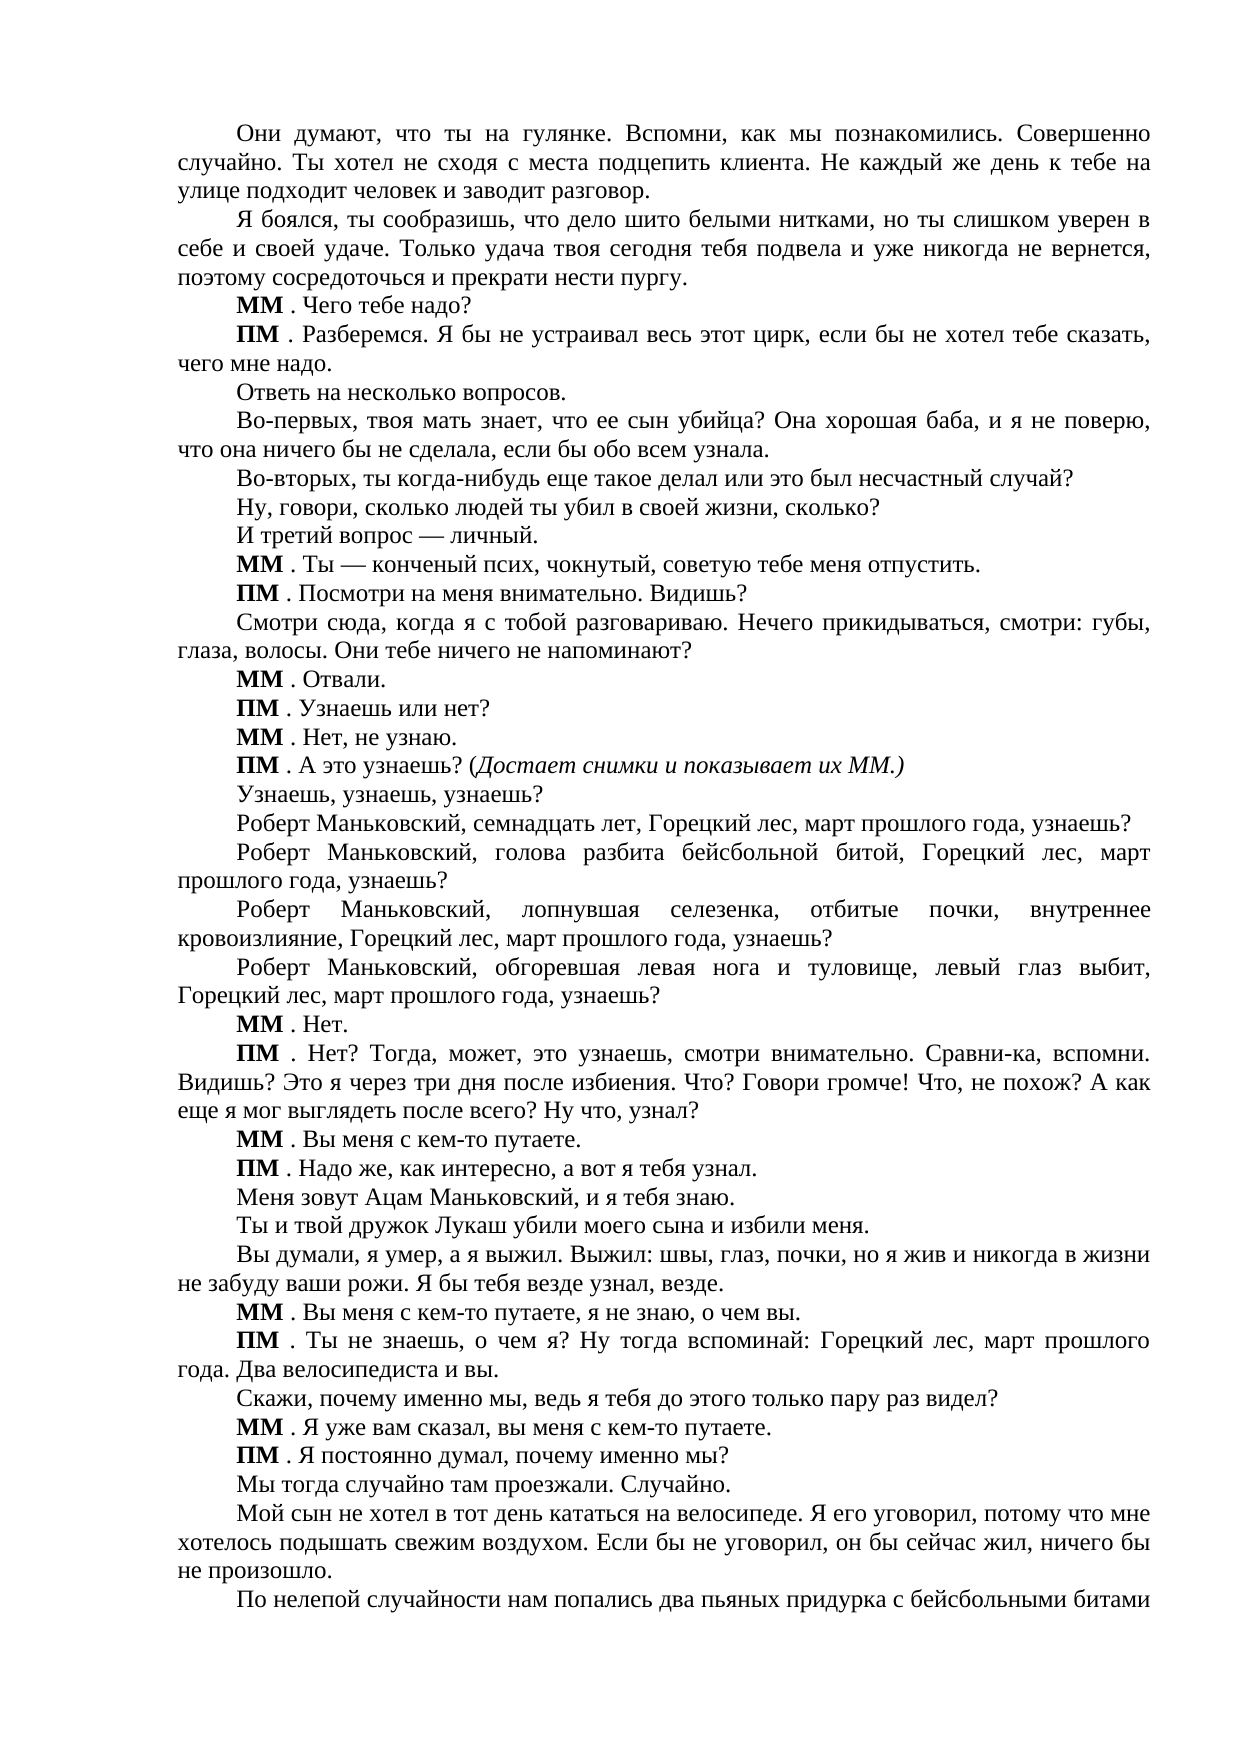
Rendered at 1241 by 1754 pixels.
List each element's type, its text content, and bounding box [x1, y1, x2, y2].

text Мы тогда случайно там проезжали. Случайно. [177, 1469, 1152, 1498]
text И третий вопрос — личный. [177, 521, 1152, 549]
text Роберт Маньковский, обгоревшая левая нога и туловище, левый глаз выбит, Горецкий лес, март прошлого года, узнаешь? [177, 952, 1152, 1009]
text Вы думали, я умер, а я выжил. Выжил: швы, глаз, почки, но я жив и никогда в жизни не забуду ваши рожи. Я бы тебя везде узнал, везде. [177, 1239, 1152, 1297]
text ММ . Вы меня с кем-то путаете, я не знаю, о чем вы. [177, 1297, 1152, 1326]
text ММ . Нет. [177, 1009, 1152, 1038]
text Во-вторых, ты когда-нибудь еще такое делал или это был несчастный случай? [177, 463, 1152, 492]
text Во-первых, твоя мать знает, что ее сын убийца? Она хорошая баба, и я не поверю, что она ничего бы не сделала, если бы обо всем узнала. [177, 406, 1152, 463]
text Роберт Маньковский, семнадцать лет, Горецкий лес, март прошлого года, узнаешь? [177, 808, 1152, 837]
text Они думают, что ты на гулянке. Вспомни, как мы познакомились. Совершенно случайно. Ты хотел не сходя с места подцепить клиента. Не каждый же день к тебе на улице подходит человек и заводит разговор. [177, 118, 1152, 204]
text Ответь на несколько вопросов. [177, 377, 1152, 406]
text ММ . Нет, не узнаю. [177, 722, 1152, 751]
text ПМ . Узнаешь или нет? [177, 693, 1152, 722]
text ПМ . Надо же, как интересно, а вот я тебя узнал. [177, 1153, 1152, 1182]
text ПМ . Ты не знаешь, о чем я? Ну тогда вспоминай: Горецкий лес, март прошлого года. Два велосипедиста и вы. [177, 1326, 1152, 1383]
text Меня зовут Ацам Маньковский, и я тебя знаю. [177, 1182, 1152, 1211]
text Роберт Маньковский, лопнувшая селезенка, отбитые почки, внутреннее кровоизлияние, Горецкий лес, март прошлого года, узнаешь? [177, 894, 1152, 952]
text ПМ . Я постоянно думал, почему именно мы? [177, 1441, 1152, 1469]
text Смотри сюда, когда я с тобой разговариваю. Нечего прикидываться, смотри: губы, глаза, волосы. Они тебе ничего не напоминают? [177, 607, 1152, 664]
text ПМ . Нет? Тогда, может, это узнаешь, смотри внимательно. Сравни-ка, вспомни. Видишь? Это я через три дня после избиения. Что? Говори громче! Что, не похож? А как еще я мог выглядеть после всего? Ну что, узнал? [177, 1038, 1152, 1124]
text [177, 1584, 1152, 1613]
text Мой сын не хотел в тот день кататься на велосипеде. Я его уговорил, потому что мне хотелось подышать свежим воздухом. Если бы не уговорил, он бы сейчас жил, ничего бы не произошло. [177, 1498, 1152, 1584]
text Скажи, почему именно мы, ведь я тебя до этого только пару раз видел? [177, 1383, 1152, 1412]
text Ты и твой дружок Лукаш убили моего сына и избили меня. [177, 1211, 1152, 1239]
text ММ . Отвали. [177, 664, 1152, 693]
text ПМ . Посмотри на меня внимательно. Видишь? [177, 578, 1152, 607]
text ММ . Чего тебе надо? [177, 291, 1152, 319]
text Я боялся, ты сообразишь, что дело шито белыми нитками, но ты слишком уверен в себе и своей удаче. Только удача твоя сегодня тебя подвела и уже никогда не вернется, поэтому сосредоточься и прекрати нести пургу. [177, 204, 1152, 291]
text Роберт Маньковский, голова разбита бейсбольной битой, Горецкий лес, март прошлого года, узнаешь? [177, 837, 1152, 894]
text Узнаешь, узнаешь, узнаешь? [177, 779, 1152, 808]
text ММ . Я уже вам сказал, вы меня с кем-то путаете. [177, 1412, 1152, 1441]
text Ну, говори, сколько людей ты убил в своей жизни, сколько? [177, 492, 1152, 521]
text ММ . Вы меня с кем-то путаете. [177, 1124, 1152, 1153]
text ММ . Ты — конченый псих, чокнутый, советую тебе меня отпустить. [177, 549, 1152, 578]
text ПМ . Разберемся. Я бы не устраивал весь этот цирк, если бы не хотел тебе сказать, чего мне надо. [177, 319, 1152, 377]
text ПМ . А это узнаешь? (Достает снимки и показывает их ММ.) [177, 751, 1152, 779]
